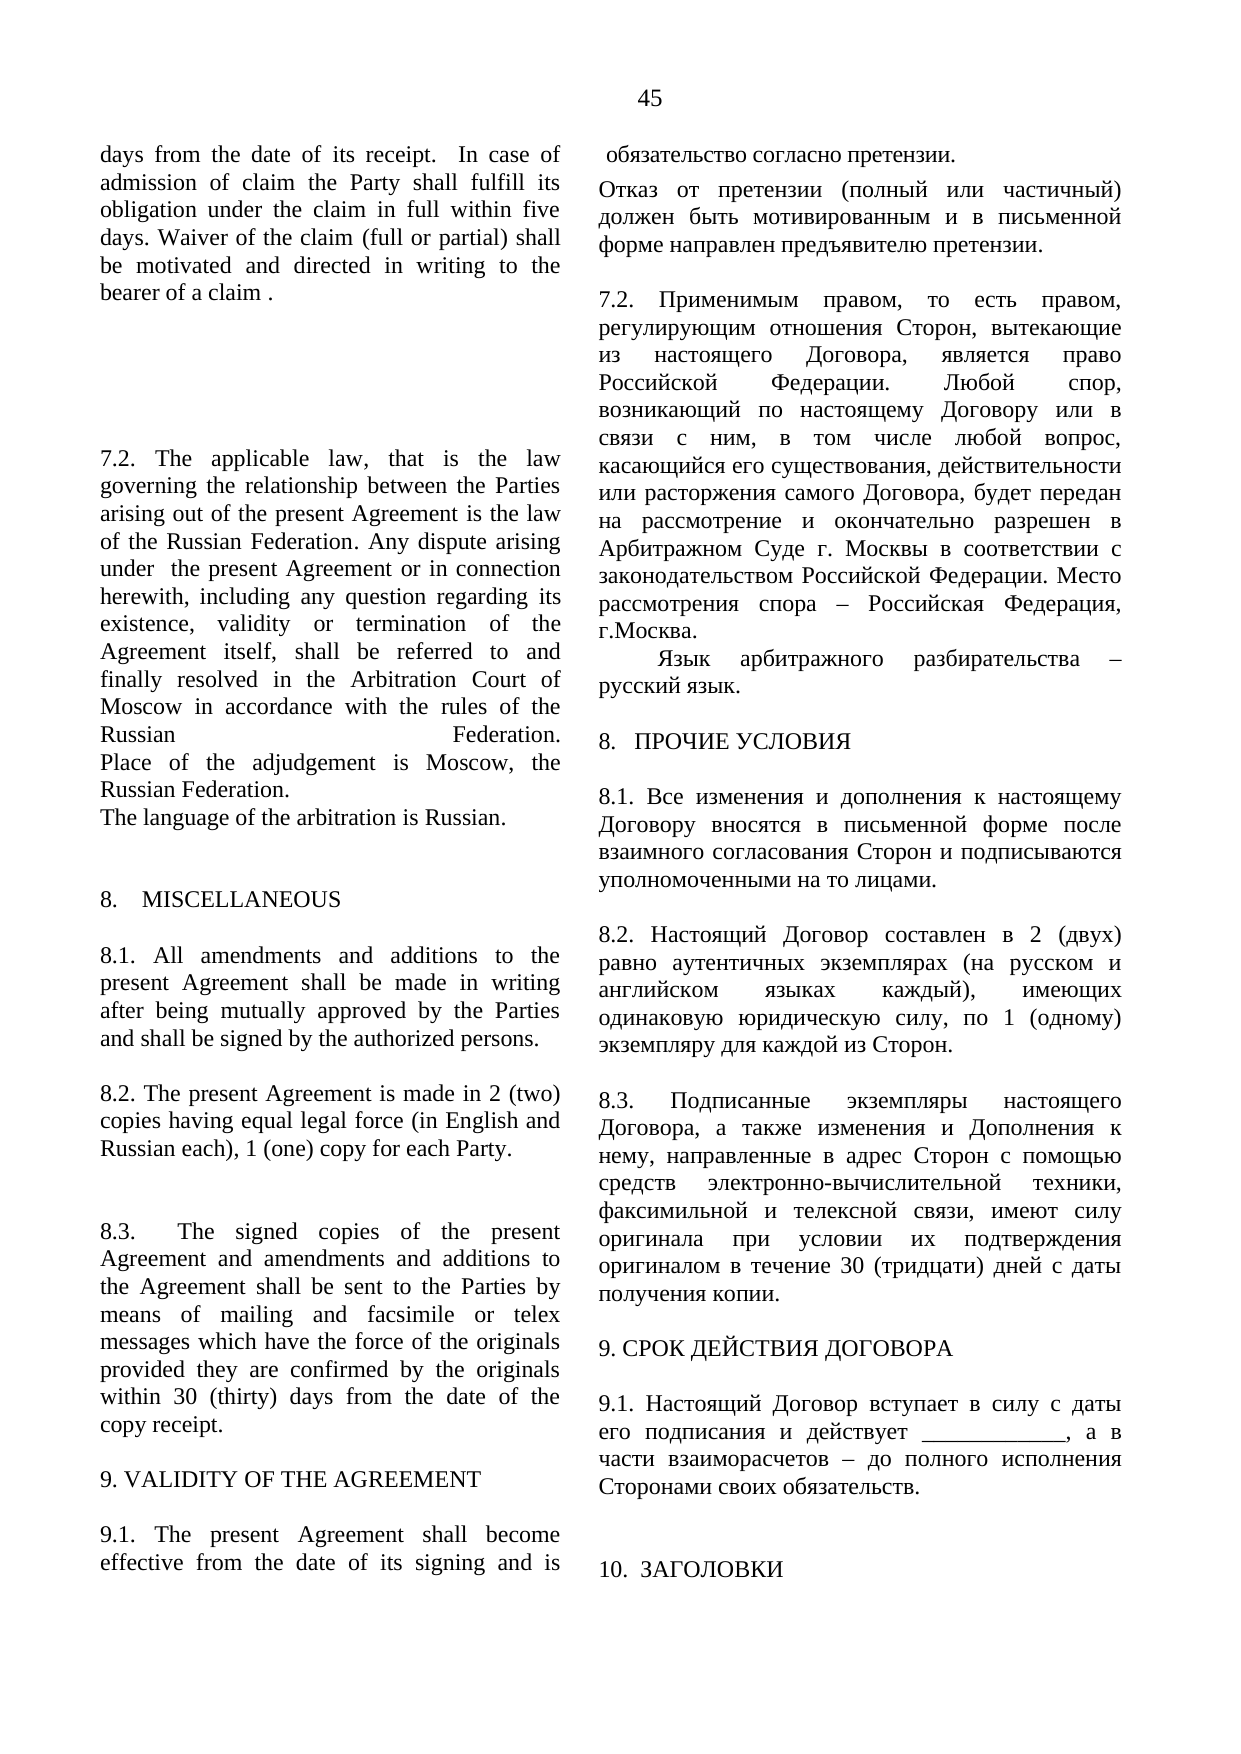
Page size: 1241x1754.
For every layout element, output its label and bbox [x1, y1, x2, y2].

table_header [77, 140, 576, 1582]
table_header [576, 140, 1152, 1582]
